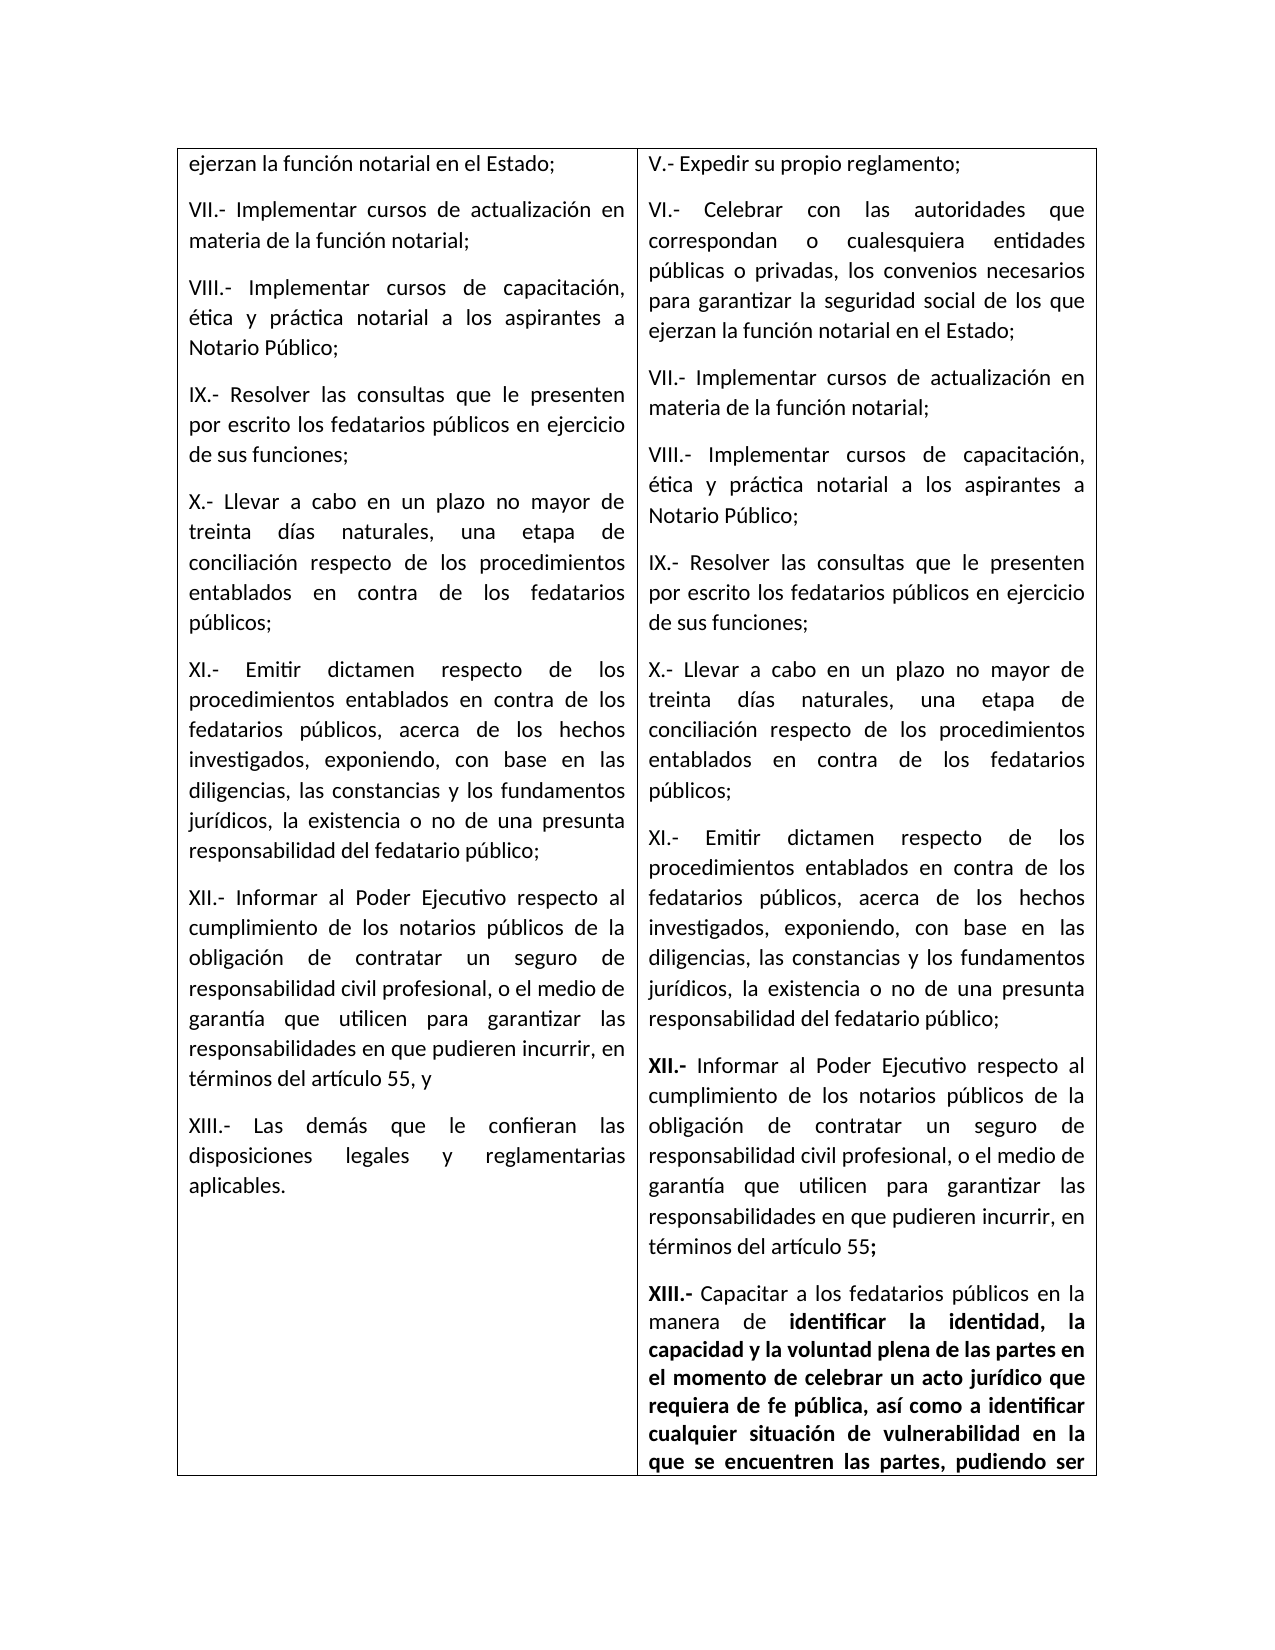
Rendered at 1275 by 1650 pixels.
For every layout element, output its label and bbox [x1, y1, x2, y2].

table_cell [638, 149, 1096, 1475]
table_cell [178, 149, 637, 1475]
